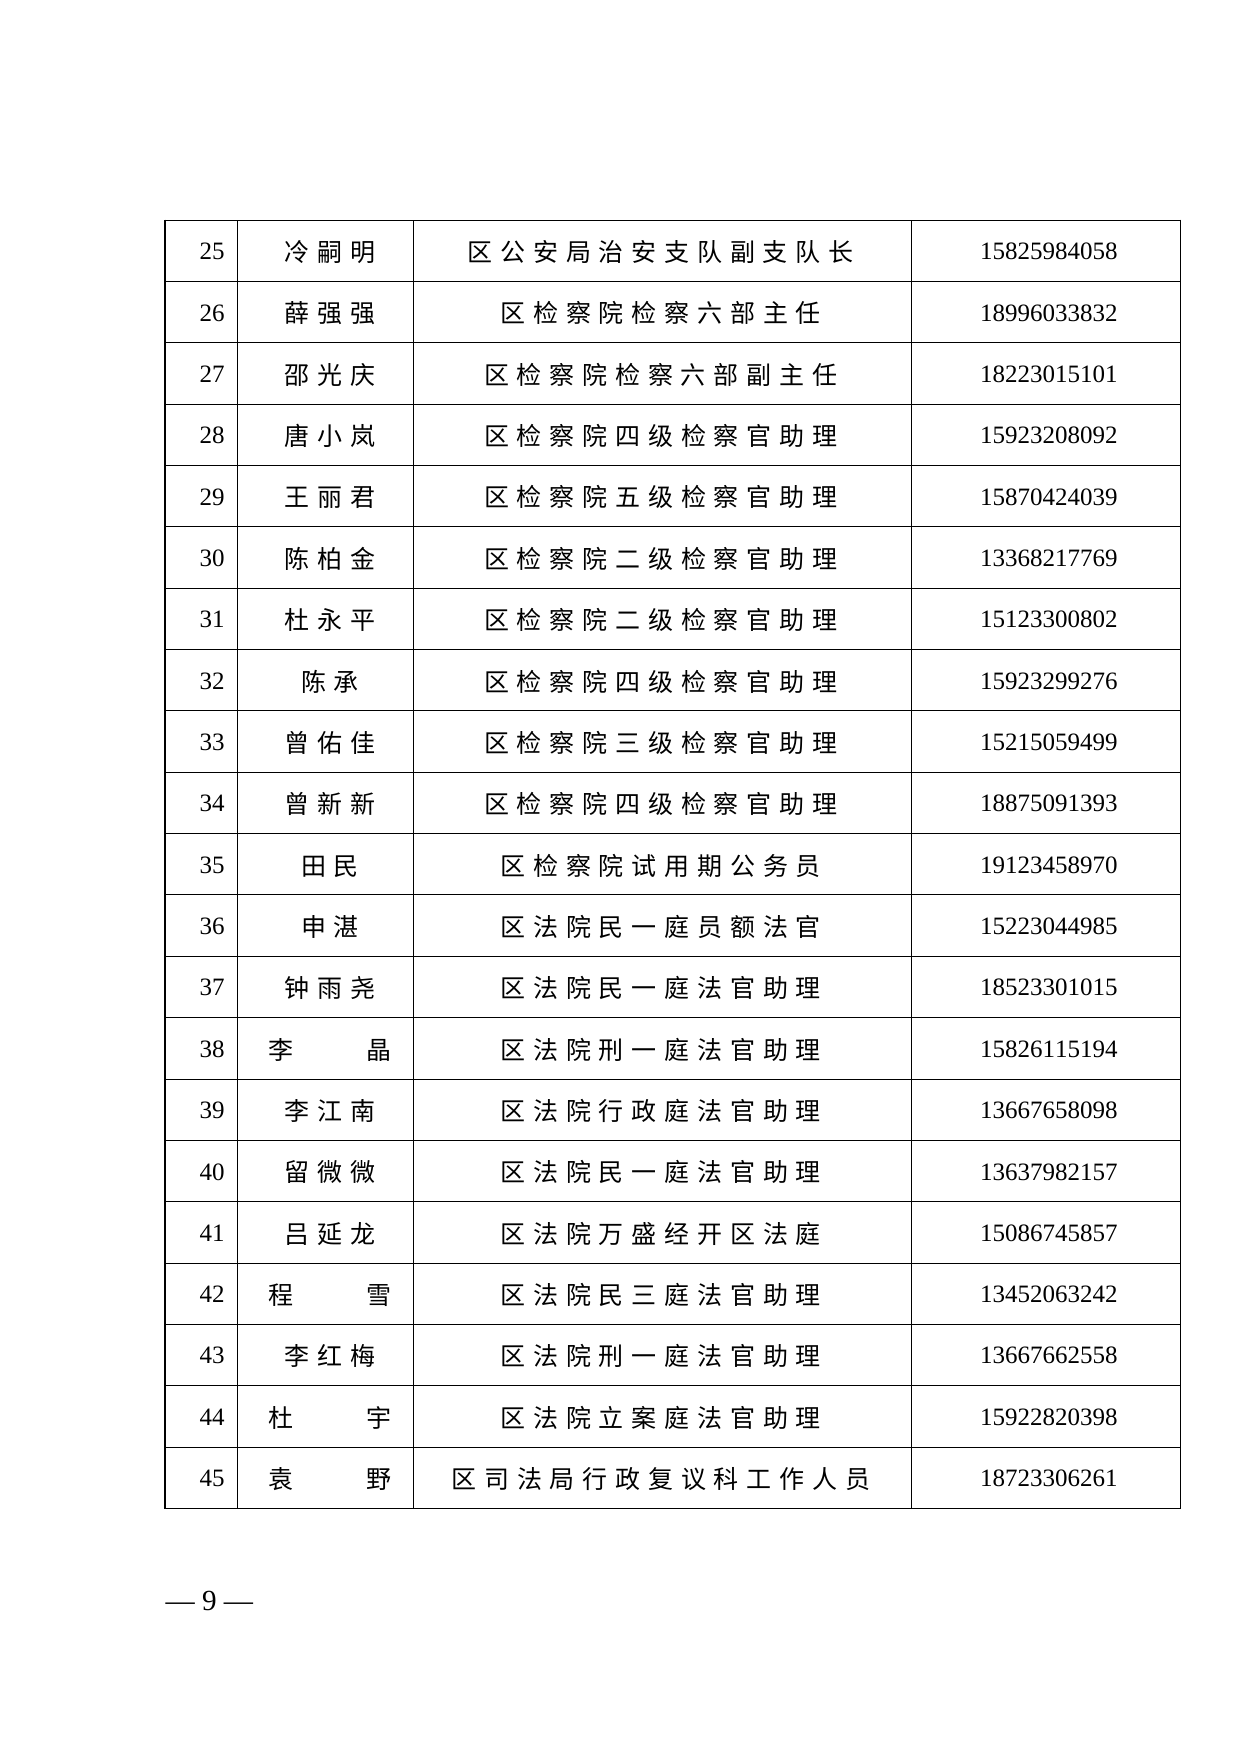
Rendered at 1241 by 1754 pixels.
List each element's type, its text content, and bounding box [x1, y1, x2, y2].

table_cell 曾新新 [238, 773, 413, 833]
table_cell 王丽君 [238, 466, 413, 526]
table_cell 薛强强 [238, 282, 413, 342]
table_cell 区检察院检察六部主任 [414, 282, 911, 342]
table_cell 邵光庆 [238, 343, 413, 403]
table_cell 区检察院检察六部副主任 [414, 343, 911, 403]
table_cell 15215059499 [912, 711, 1180, 772]
table_cell 13368217769 [912, 527, 1180, 588]
table_cell 区公安局治安支队副支队长 [414, 221, 911, 281]
table_cell 18223015101 [912, 343, 1180, 403]
table_cell 39 [166, 1080, 237, 1140]
table_cell 区法院万盛经开区法庭 [414, 1202, 911, 1262]
table_cell 吕延龙 [238, 1202, 413, 1262]
table_cell 杜永平 [238, 589, 413, 649]
table_cell 区法院民一庭员额法官 [414, 895, 911, 956]
table_cell 37 [166, 957, 237, 1017]
table_cell 26 [166, 282, 237, 342]
table_cell 钟雨尧 [238, 957, 413, 1017]
table_cell 13637982157 [912, 1141, 1180, 1201]
table_cell 18723306261 [912, 1448, 1180, 1508]
table_cell 唐小岚 [238, 405, 413, 465]
table_cell 冷嗣明 [238, 221, 413, 281]
table_cell 区法院行政庭法官助理 [414, 1080, 911, 1140]
table_cell 留微微 [238, 1141, 413, 1201]
table_cell 15923208092 [912, 405, 1180, 465]
table_cell 杜 宇 [238, 1386, 413, 1447]
table_cell 区检察院二级检察官助理 [414, 589, 911, 649]
table_cell 29 [166, 466, 237, 526]
table_cell 30 [166, 527, 237, 588]
table_cell 15825984058 [912, 221, 1180, 281]
table_cell 区检察院二级检察官助理 [414, 527, 911, 588]
table_cell 申湛 [238, 895, 413, 956]
table_cell 区检察院试用期公务员 [414, 834, 911, 894]
table_cell 15870424039 [912, 466, 1180, 526]
table_cell 区检察院四级检察官助理 [414, 773, 911, 833]
table_cell 区检察院四级检察官助理 [414, 650, 911, 710]
table_cell 32 [166, 650, 237, 710]
table_cell 42 [166, 1264, 237, 1324]
table_cell 36 [166, 895, 237, 956]
table_cell 区法院立案庭法官助理 [414, 1386, 911, 1447]
table_cell 38 [166, 1018, 237, 1078]
table_cell 45 [166, 1448, 237, 1508]
table_cell 18875091393 [912, 773, 1180, 833]
table_cell 袁 野 [238, 1448, 413, 1508]
table_cell 陈承 [238, 650, 413, 710]
table_cell 40 [166, 1141, 237, 1201]
table_cell 43 [166, 1325, 237, 1385]
table_cell 李红梅 [238, 1325, 413, 1385]
table_cell 15826115194 [912, 1018, 1180, 1078]
table_cell 程 雪 [238, 1264, 413, 1324]
table_cell 44 [166, 1386, 237, 1447]
table_cell 区检察院三级检察官助理 [414, 711, 911, 772]
table_cell 41 [166, 1202, 237, 1262]
table_cell 区法院刑一庭法官助理 [414, 1018, 911, 1078]
table_cell 28 [166, 405, 237, 465]
table_cell 13667658098 [912, 1080, 1180, 1140]
table_cell 区法院民三庭法官助理 [414, 1264, 911, 1324]
table_cell 34 [166, 773, 237, 833]
table_cell 区检察院五级检察官助理 [414, 466, 911, 526]
table_cell 33 [166, 711, 237, 772]
table_cell 19123458970 [912, 834, 1180, 894]
table_cell 15923299276 [912, 650, 1180, 710]
table_cell 区司法局行政复议科工作人员 [414, 1448, 911, 1508]
table_cell 15123300802 [912, 589, 1180, 649]
table_cell 27 [166, 343, 237, 403]
table_cell 陈柏金 [238, 527, 413, 588]
table_cell 25 [166, 221, 237, 281]
table_cell 31 [166, 589, 237, 649]
table_cell 18996033832 [912, 282, 1180, 342]
table_cell 区法院刑一庭法官助理 [414, 1325, 911, 1385]
table_cell 李江南 [238, 1080, 413, 1140]
table_cell 13667662558 [912, 1325, 1180, 1385]
table_cell 15223044985 [912, 895, 1180, 956]
table_cell 曾佑佳 [238, 711, 413, 772]
table_cell 13452063242 [912, 1264, 1180, 1324]
table_cell 李 晶 [238, 1018, 413, 1078]
table_cell 田民 [238, 834, 413, 894]
table_cell 区检察院四级检察官助理 [414, 405, 911, 465]
table_cell 区法院民一庭法官助理 [414, 957, 911, 1017]
table_cell 35 [166, 834, 237, 894]
table_cell 15086745857 [912, 1202, 1180, 1262]
table_cell 区法院民一庭法官助理 [414, 1141, 911, 1201]
table_cell 15922820398 [912, 1386, 1180, 1447]
table_cell 18523301015 [912, 957, 1180, 1017]
